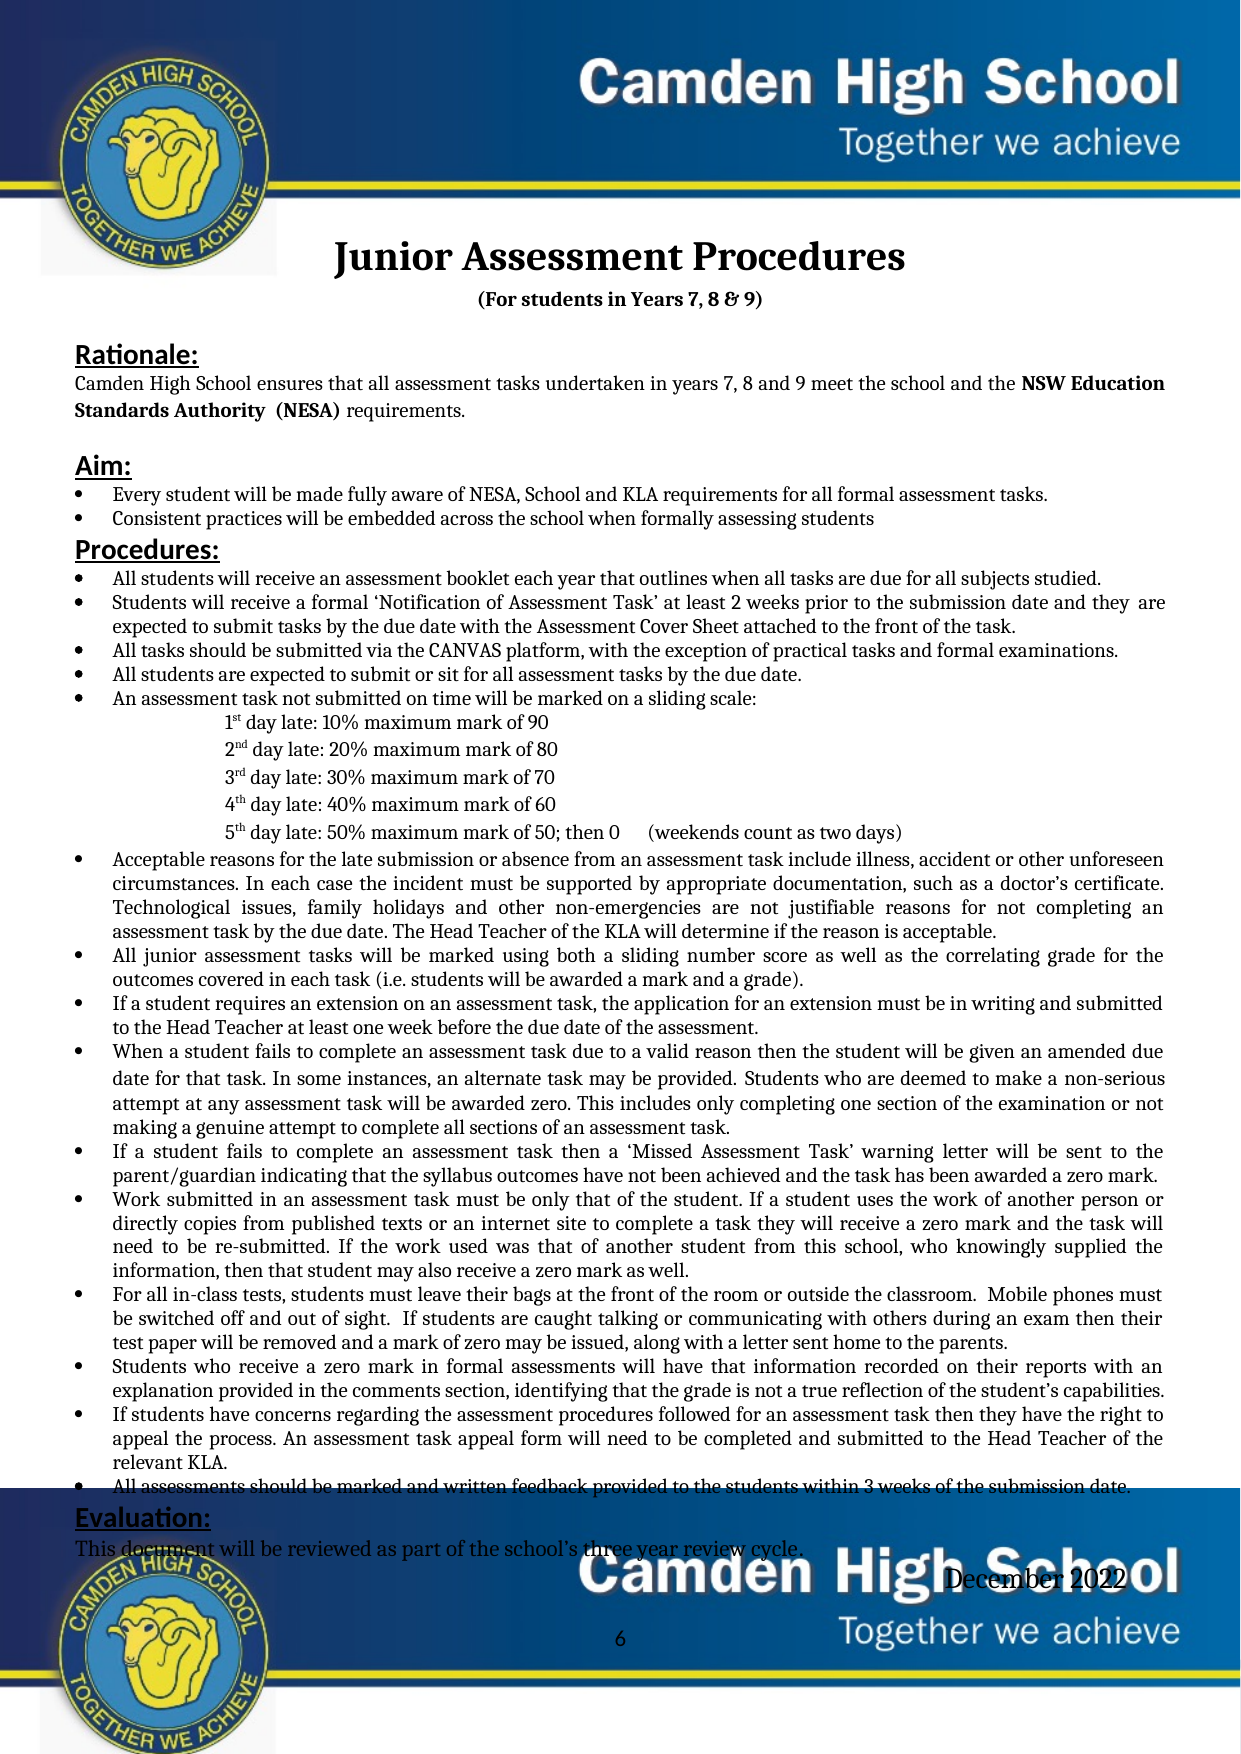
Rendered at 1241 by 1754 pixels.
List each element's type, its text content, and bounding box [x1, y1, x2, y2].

list Every student will be made fully aware of NESA, School and KLA requirements for all formal assessment tasks. [75, 483, 1165, 507]
list Acceptable reasons for the late submission or absence from an assessment task include illness, accident or other unforeseen circumstances. In each case the incident must be supported by appropriate documentation, such as a doctor’s certificate. Technological issues, family holidays and other non-emergencies are not justifiable reasons for not completing an assessment task by the due date. The Head Teacher of the KLA will determine if the reason is acceptable. [75, 848, 1165, 944]
text 2nd day late: 20% maximum mark of 80 [150, 738, 1165, 762]
list All students will receive an assessment booklet each year that outlines when all tasks are due for all subjects studied. [75, 567, 1165, 591]
picture [0, 0, 1241, 1754]
text This document will be reviewed as part of the school’s three year review cycle. [75, 1534, 1165, 1563]
list All students are expected to submit or sit for all assessment tasks by the due date. [75, 662, 1165, 686]
text Rationale: [75, 336, 1165, 372]
text (For students in Years 7, 8 & 9) [75, 288, 1165, 312]
list An assessment task not submitted on time will be marked on a sliding scale: [75, 686, 1165, 710]
text Procedures: [75, 531, 1165, 567]
list If students have concerns regarding the assessment procedures followed for an assessment task then they have the right to appeal the process. An assessment task appeal form will need to be completed and submitted to the Head Teacher of the relevant KLA. [75, 1403, 1165, 1475]
text Junior Assessment Procedures [75, 232, 1165, 280]
text Aim: [75, 447, 1165, 483]
text 4th day late: 40% maximum mark of 60 [150, 793, 1165, 817]
text Evaluation: [75, 1499, 1165, 1534]
text 3rd day late: 30% maximum mark of 70 [150, 765, 1165, 789]
list All tasks should be submitted via the CANVAS platform, with the exception of practical tasks and formal examinations. [75, 638, 1165, 662]
list If a student fails to complete an assessment task then a ‘Missed Assessment Task’ warning letter will be sent to the parent/guardian indicating that the syllabus outcomes have not been achieved and the task has been awarded a zero mark. [75, 1139, 1165, 1187]
list Consistent practices will be embedded across the school when formally assessing students [75, 507, 1165, 531]
list Students who receive a zero mark in formal assessments will have that information recorded on their reports with an explanation provided in the comments section, identifying that the grade is not a true reflection of the student’s capabilities. [75, 1355, 1165, 1403]
list When a student fails to complete an assessment task due to a valid reason then the student will be given an amended due date for that task. In some instances, an alternate task may be provided. Students who are deemed to make a non-serious attempt at any assessment task will be awarded zero. This includes only completing one section of the examination or not making a genuine attempt to complete all sections of an assessment task. [75, 1039, 1165, 1139]
list All assessments should be marked and written feedback provided to the students within 3 weeks of the submission date. [75, 1475, 1165, 1499]
list If a student requires an extension on an assessment task, the application for an extension must be in writing and submitted to the Head Teacher at least one week before the due date of the assessment. [75, 992, 1165, 1039]
list Students will receive a formal ‘Notification of Assessment Task’ at least 2 weeks prior to the submission date and they are expected to submit tasks by the due date with the Assessment Cover Sheet attached to the front of the task. [75, 591, 1165, 638]
text Camden High School ensures that all assessment tasks undertaken in years 7, 8 and 9 meet the school and the NSW Education Standards Authority (NESA) requirements. [75, 372, 1165, 423]
list For all in-class tests, students must leave their bags at the front of the room or outside the classroom. Mobile phones must be switched off and out of sight. If students are caught talking or communicating with others during an exam then their test paper will be removed and a mark of zero may be issued, along with a letter sent home to the parents. [75, 1283, 1165, 1355]
list All junior assessment tasks will be marked using both a sliding number score as well as the correlating grade for the outcomes covered in each task (i.e. students will be awarded a mark and a grade). [75, 944, 1165, 992]
text 1st day late: 10% maximum mark of 90 [187, 710, 1165, 734]
text 5th day late: 50% maximum mark of 50; then 0 (weekends count as two days) [150, 820, 1165, 844]
list Work submitted in an assessment task must be only that of the student. If a student uses the work of another person or directly copies from published texts or an internet site to complete a task they will receive a zero mark and the task will need to be re-submitted. If the work used was that of another student from this school, who knowingly supplied the information, then that student may also receive a zero mark as well. [75, 1187, 1165, 1283]
